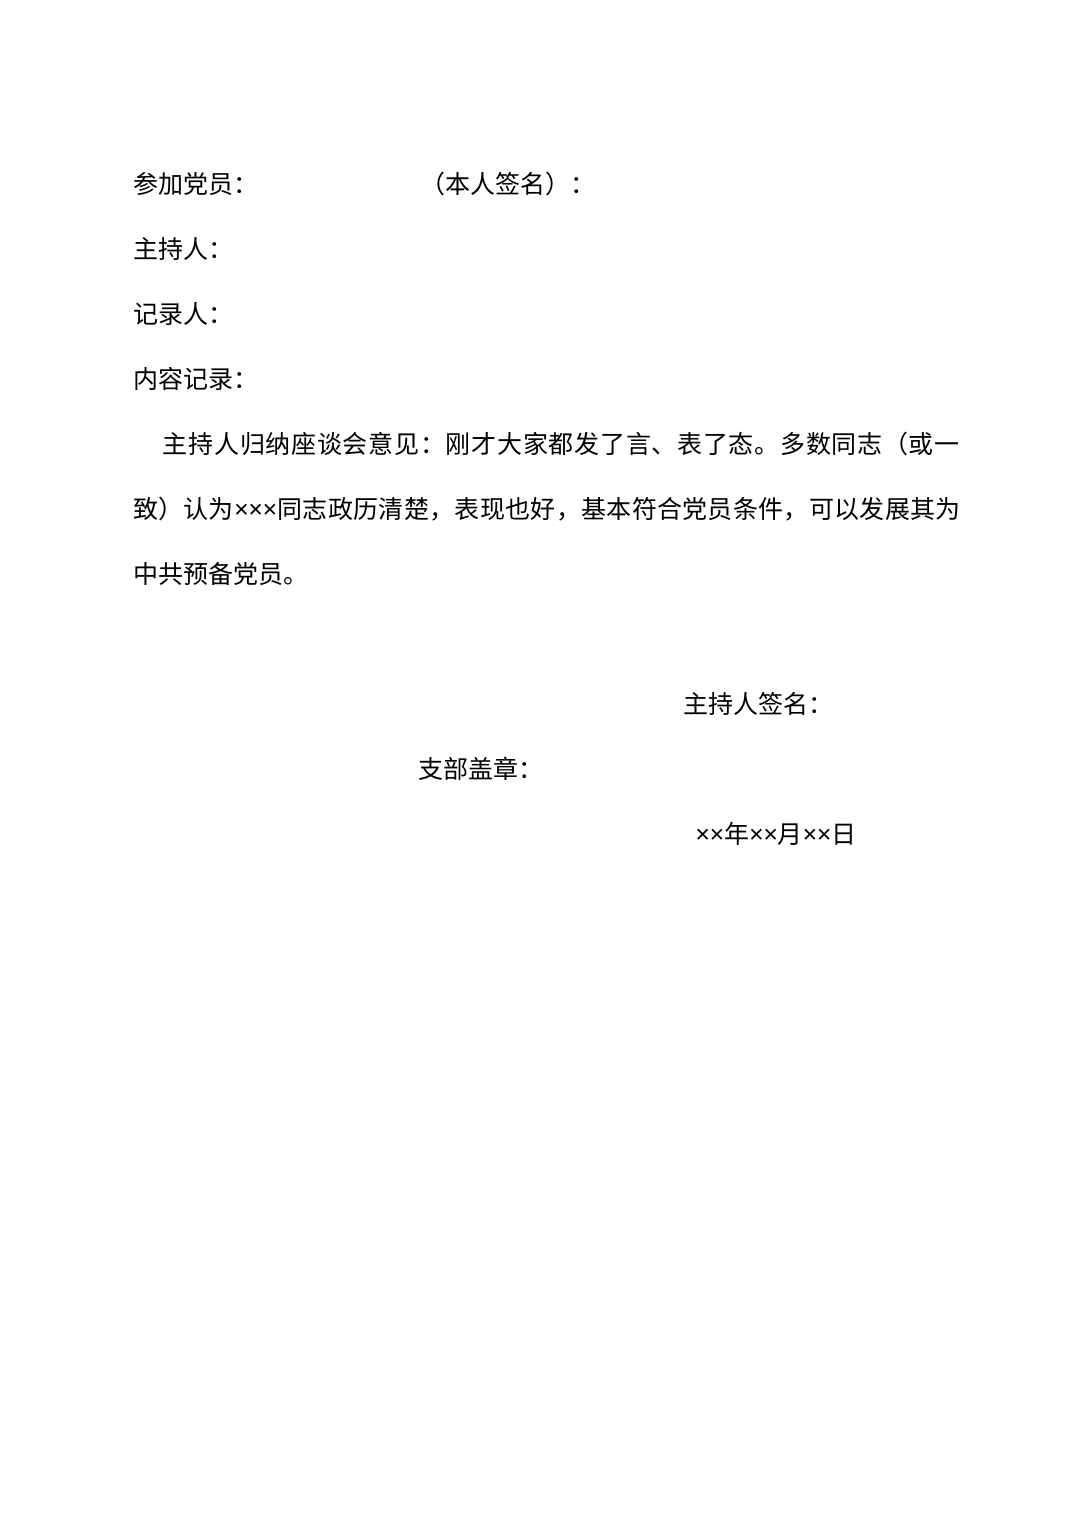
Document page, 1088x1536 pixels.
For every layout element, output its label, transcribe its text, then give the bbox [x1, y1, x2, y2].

text 支部盖章： [133, 735, 961, 800]
text 参加党员： （本人签名）： [133, 150, 961, 215]
text 主持人签名： [133, 670, 961, 735]
text ××年××月××日 [133, 800, 961, 865]
text 记录人： [133, 280, 961, 345]
text 主持人： [133, 215, 961, 280]
text 内容记录： [133, 345, 961, 410]
text 主持人归纳座谈会意见：刚才大家都发了言、表了态。多数同志（或一致）认为×××同志政历清楚，表现也好，基本符合党员条件，可以发展其为中共预备党员。 [133, 410, 961, 605]
